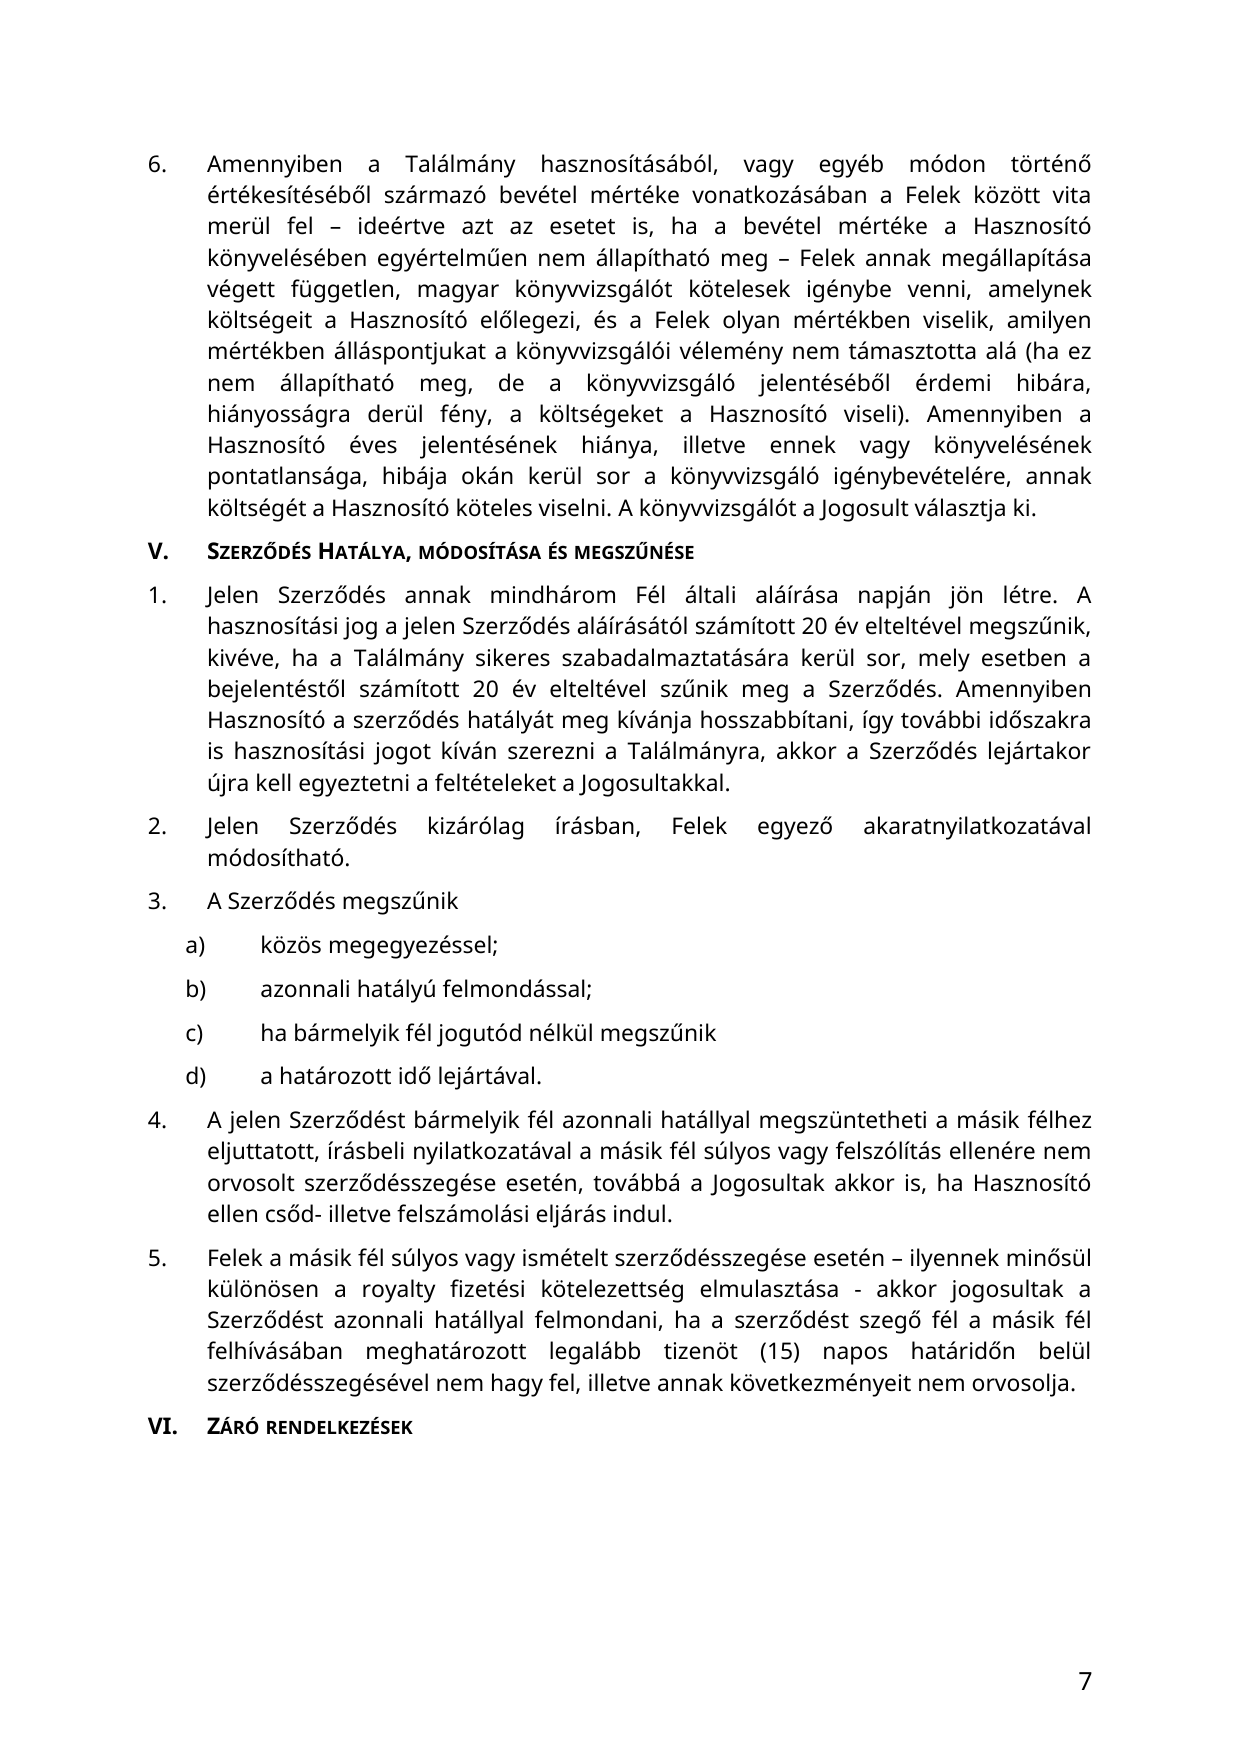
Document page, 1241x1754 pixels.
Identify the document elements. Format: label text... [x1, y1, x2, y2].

text V. Szerződés Hatálya, módosítása és megszűnése [148, 535, 1092, 566]
text VI. Záró rendelkezések [148, 1410, 1092, 1441]
list A jelen Szerződést bármelyik fél azonnali hatállyal megszüntetheti a másik félhez eljuttatott, írásbeli nyilatkozatával a másik fél súlyos vagy felszólítás ellenére nem orvosolt szerződésszegése esetén, továbbá a Jogosultak akkor is, ha Hasznosító ellen csőd- illetve felszámolási eljárás indul. [148, 1104, 1092, 1229]
list A Szerződés megszűnik [148, 885, 1092, 916]
list közös megegyezéssel; [185, 929, 1092, 960]
list azonnali hatályú felmondással; [185, 973, 1092, 1004]
list Amennyiben a Találmány hasznosításából, vagy egyéb módon történő értékesítéséből származó bevétel mértéke vonatkozásában a Felek között vita merül fel – ideértve azt az esetet is, ha a bevétel mértéke a Hasznosító könyvelésében egyértelműen nem állapítható meg – Felek annak megállapítása végett független, magyar könyvvizsgálót kötelesek igénybe venni, amelynek költségeit a Hasznosító előlegezi, és a Felek olyan mértékben viselik, amilyen mértékben álláspontjukat a könyvvizsgálói vélemény nem támasztotta alá (ha ez nem állapítható meg, de a könyvvizsgáló jelentéséből érdemi hibára, hiányosságra derül fény, a költségeket a Hasznosító viseli). Amennyiben a Hasznosító éves jelentésének hiánya, illetve ennek vagy könyvelésének pontatlansága, hibája okán kerül sor a könyvvizsgáló igénybevételére, annak költségét a Hasznosító köteles viselni. A könyvvizsgálót a Jogosult választja ki. [148, 148, 1092, 523]
list Jelen Szerződés kizárólag írásban, Felek egyező akaratnyilatkozatával módosítható. [148, 810, 1092, 873]
list Jelen Szerződés annak mindhárom Fél általi aláírása napján jön létre. A hasznosítási jog a jelen Szerződés aláírásától számított 20 év elteltével megszűnik, kivéve, ha a Találmány sikeres szabadalmaztatására kerül sor, mely esetben a bejelentéstől számított 20 év elteltével szűnik meg a Szerződés. Amennyiben Hasznosító a szerződés hatályát meg kívánja hosszabbítani, így további időszakra is hasznosítási jogot kíván szerezni a Találmányra, akkor a Szerződés lejártakor újra kell egyeztetni a feltételeket a Jogosultakkal. [148, 579, 1092, 798]
list Felek a másik fél súlyos vagy ismételt szerződésszegése esetén – ilyennek minősül különösen a royalty fizetési kötelezettség elmulasztása - akkor jogosultak a Szerződést azonnali hatállyal felmondani, ha a szerződést szegő fél a másik fél felhívásában meghatározott legalább tizenöt (15) napos határidőn belül szerződésszegésével nem hagy fel, illetve annak következményeit nem orvosolja. [148, 1241, 1092, 1398]
list ha bármelyik fél jogutód nélkül megszűnik [185, 1016, 1092, 1048]
list a határozott idő lejártával. [185, 1060, 1092, 1091]
